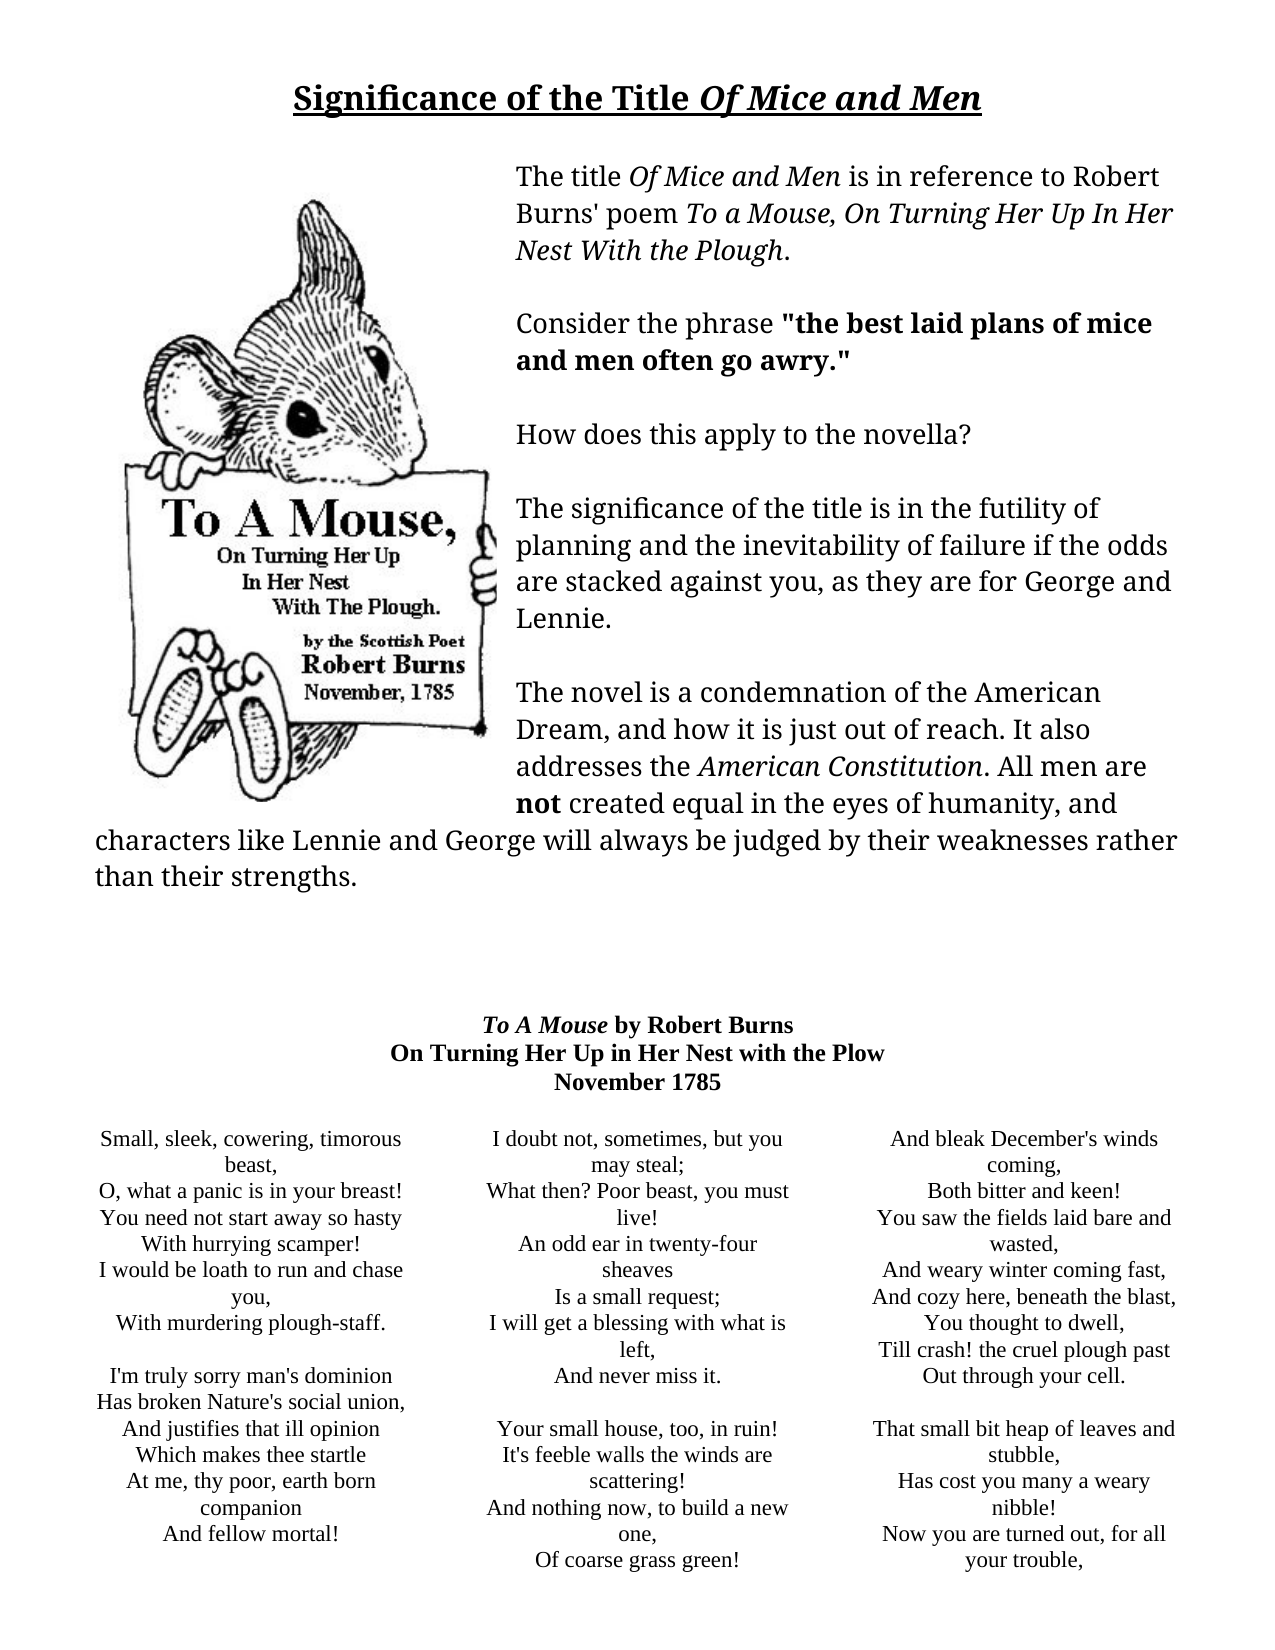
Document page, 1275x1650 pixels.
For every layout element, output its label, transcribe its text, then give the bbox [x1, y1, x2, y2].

text Small, sleek, cowering, timorous beast, O, what a panic is in your breast! You need not start away so hasty With hurrying scamper! I would be loath to run and chase you, With murdering plough-staff. I'm truly sorry man's dominion Has broken Nature's social union, And justifies that ill opinion Which makes thee startle At me, thy poor, earth born companion And fellow mortal! I doubt not, sometimes, but you may steal; What then? Poor beast, you must live! An odd ear in twenty-four sheaves Is a small request; I will get a blessing with what is left, And never miss it. Your small house, too, in ruin! It's feeble walls the winds are scattering! And nothing now, to build a new one, Of coarse grass green! And bleak December's winds coming, Both bitter and keen! [481, 1125, 794, 1573]
text The title Of Mice and Men is in reference to Robert Burns' poem To a Mouse, On Turning Her Up In Her Nest With the Plough. [94, 157, 1181, 268]
text On Turning Her Up in Her Nest with the Plow [94, 1038, 1181, 1067]
text Small, sleek, cowering, timorous beast, O, what a panic is in your breast! You need not start away so hasty With hurrying scamper! I would be loath to run and chase you, With murdering plough-staff. I'm truly sorry man's dominion Has broken Nature's social union, And justifies that ill opinion Which makes thee startle At me, thy poor, earth born companion And fellow mortal! I doubt not, sometimes, but you may steal; What then? Poor beast, you must live! An odd ear in twenty-four sheaves Is a small request; I will get a blessing with what is left, And never miss it. Your small house, too, in ruin! It's feeble walls the winds are scattering! And nothing now, to build a new one, Of coarse grass green! And bleak December's winds coming, Both bitter and keen! [94, 1125, 407, 1573]
text The novel is a condemnation of the American Dream, and how it is just out of reach. It also addresses the American Constitution. All men are not created equal in the eyes of humanity, and characters like Lennie and George will always be judged by their weaknesses rather than their strengths. [94, 673, 1181, 895]
text November 1785 [94, 1067, 1181, 1096]
text How does this apply to the novella? [497, 415, 1181, 452]
text Consider the phrase "the best laid plans of mice and men often go awry." [497, 305, 1181, 378]
text Significance of the Title Of Mice and Men [94, 75, 1181, 120]
text The significance of the title is in the futility of planning and the inevitability of failure if the odds are stacked against you, as they are for George and Lennie. [497, 489, 1181, 637]
text To A Mouse by Robert Burns [94, 1010, 1181, 1038]
picture [94, 192, 497, 802]
